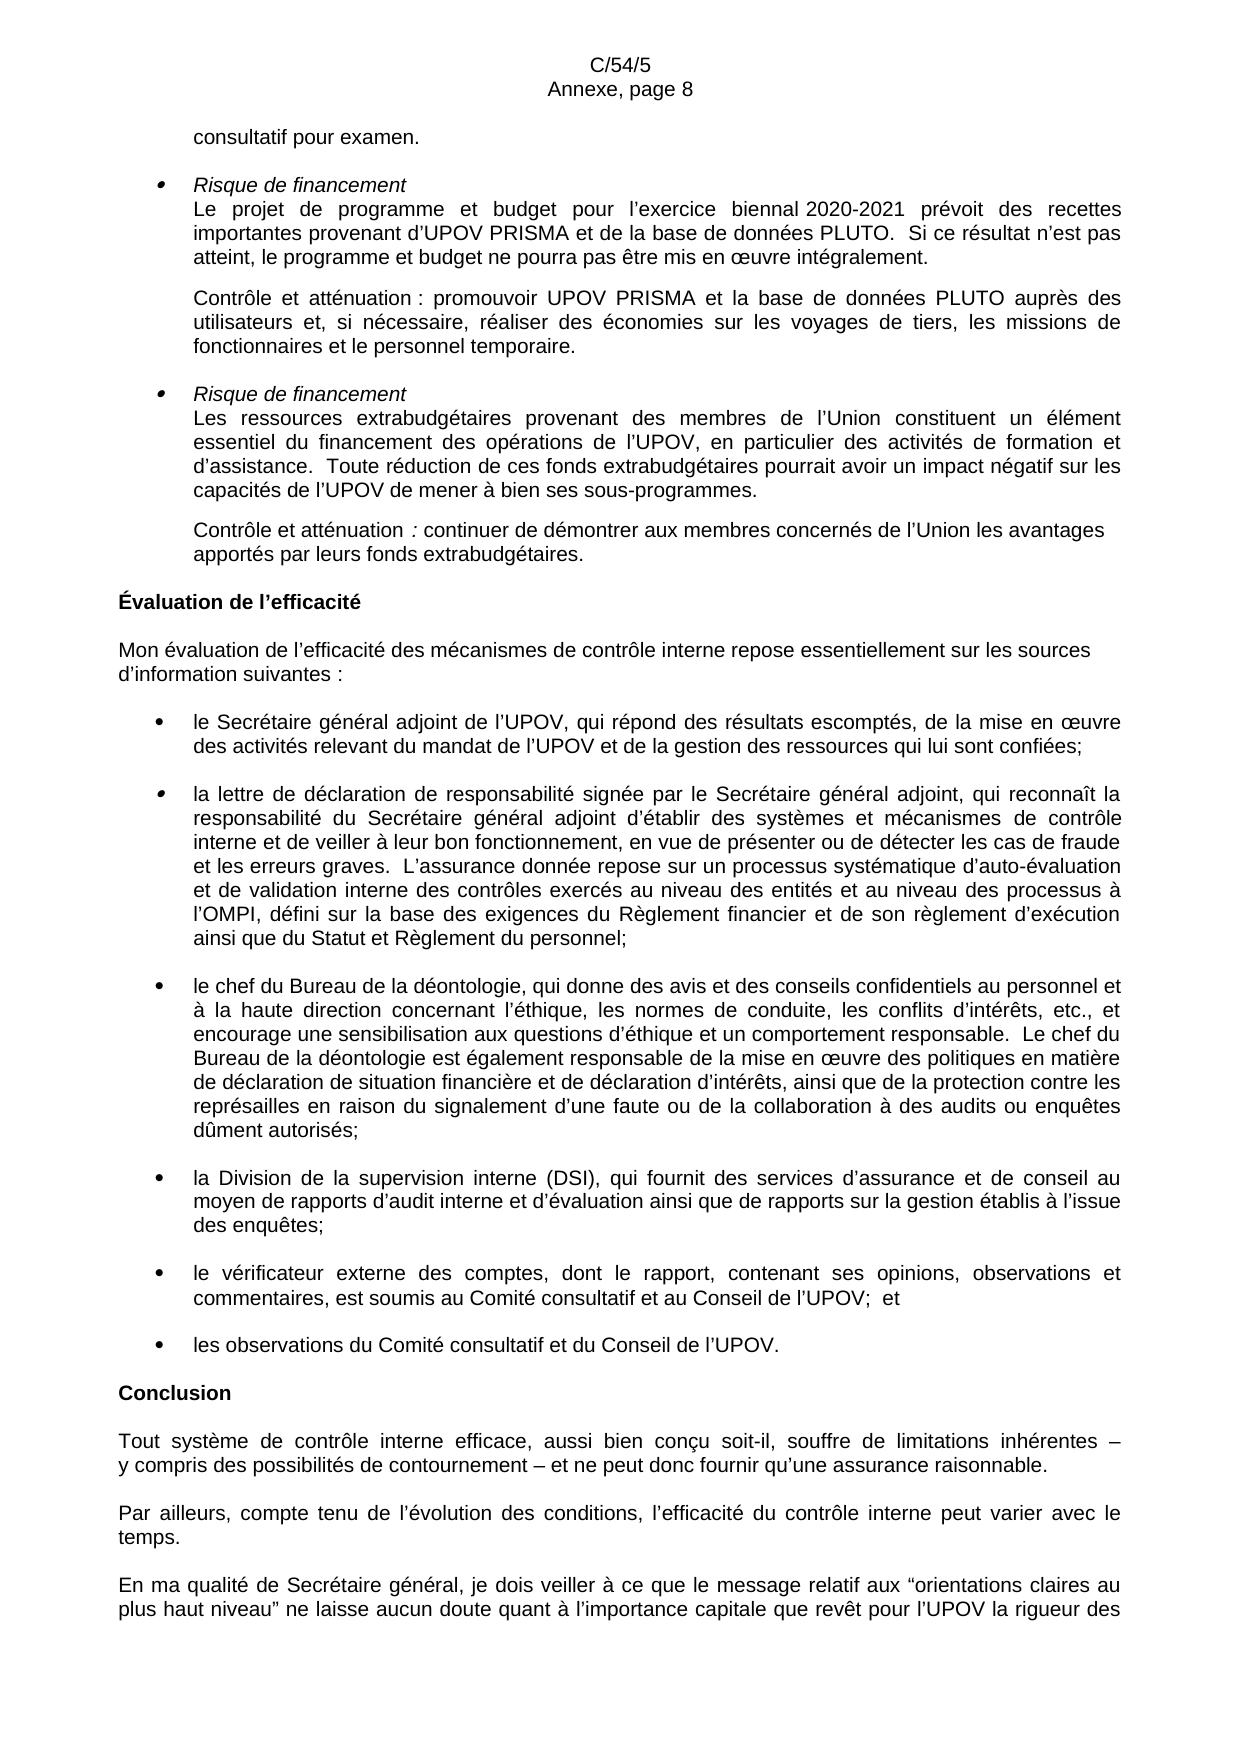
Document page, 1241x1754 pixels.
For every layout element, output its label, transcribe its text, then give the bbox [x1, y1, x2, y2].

list la lettre de déclaration de responsabilité signée par le Secrétaire général adjoint, qui reconnaît la responsabilité du Secrétaire général adjoint d’établir des systèmes et mécanismes de contrôle interne et de veiller à leur bon fonctionnement, en vue de présenter ou de détecter les cas de fraude et les erreurs graves. L’assurance donnée repose sur un processus systématique d’auto-évaluation et de validation interne des contrôles exercés au niveau des entités et au niveau des processus à l’OMPI, défini sur la base des exigences du Règlement financier et de son règlement d’exécution ainsi que du Statut et Règlement du personnel; [156, 782, 1122, 949]
text Évaluation de l’efficacité [118, 590, 1122, 614]
text Conclusion [118, 1381, 1122, 1405]
list le vérificateur externe des comptes, dont le rapport, contenant ses opinions, observations et commentaires, est soumis au Comité consultatif et au Conseil de l’UPOV; et [156, 1261, 1122, 1309]
text Contrôle et atténuation : promouvoir UPOV PRISMA et la base de données PLUTO auprès des utilisateurs et, si nécessaire, réaliser des économies sur les voyages de tiers, les missions de fonctionnaires et le personnel temporaire. [193, 286, 1122, 357]
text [118, 1573, 1122, 1621]
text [193, 125, 1122, 149]
list le chef du Bureau de la déontologie, qui donne des avis et des conseils confidentiels au personnel et à la haute direction concernant l’éthique, les normes de conduite, les conflits d’intérêts, etc., et encourage une sensibilisation aux questions d’éthique et un comportement responsable. Le chef du Bureau de la déontologie est également responsable de la mise en œuvre des politiques en matière de déclaration de situation financière et de déclaration d’intérêts, ainsi que de la protection contre les représailles en raison du signalement d’une faute ou de la collaboration à des audits ou enquêtes dûment autorisés; [156, 973, 1122, 1141]
list la Division de la supervision interne (DSI), qui fournit des services d’assurance et de conseil au moyen de rapports d’audit interne et d’évaluation ainsi que de rapports sur la gestion établis à l’issue des enquêtes; [156, 1165, 1122, 1237]
list le Secrétaire général adjoint de l’UPOV, qui répond des résultats escomptés, de la mise en œuvre des activités relevant du mandat de l’UPOV et de la gestion des ressources qui lui sont confiées; [156, 710, 1122, 758]
text Tout système de contrôle interne efficace, aussi bien conçu soit-il, souffre de limitations inhérentes – y compris des possibilités de contournement – et ne peut donc fournir qu’une assurance raisonnable. [118, 1429, 1122, 1477]
text Par ailleurs, compte tenu de l’évolution des conditions, l’efficacité du contrôle interne peut varier avec le temps. [118, 1501, 1122, 1549]
text Contrôle et atténuation : continuer de démontrer aux membres concernés de l’Union les avantages apportés par leurs fonds extrabudgétaires. [193, 518, 1122, 566]
list Risque de financement [156, 173, 1122, 197]
text Le projet de programme et budget pour l’exercice biennal 2020-2021 prévoit des recettes importantes provenant d’UPOV PRISMA et de la base de données PLUTO. Si ce résultat n’est pas atteint, le programme et budget ne pourra pas être mis en œuvre intégralement. [193, 197, 1122, 269]
list les observations du Comité consultatif et du Conseil de l’UPOV. [156, 1333, 1122, 1357]
list Risque de financement [156, 381, 1122, 406]
text Mon évaluation de l’efficacité des mécanismes de contrôle interne repose essentiellement sur les sources d’information suivantes : [118, 638, 1122, 686]
text Les ressources extrabudgétaires provenant des membres de l’Union constituent un élément essentiel du financement des opérations de l’UPOV, en particulier des activités de formation et d’assistance. Toute réduction de ces fonds extrabudgétaires pourrait avoir un impact négatif sur les capacités de l’UPOV de mener à bien ses sous-programmes. [193, 406, 1122, 501]
